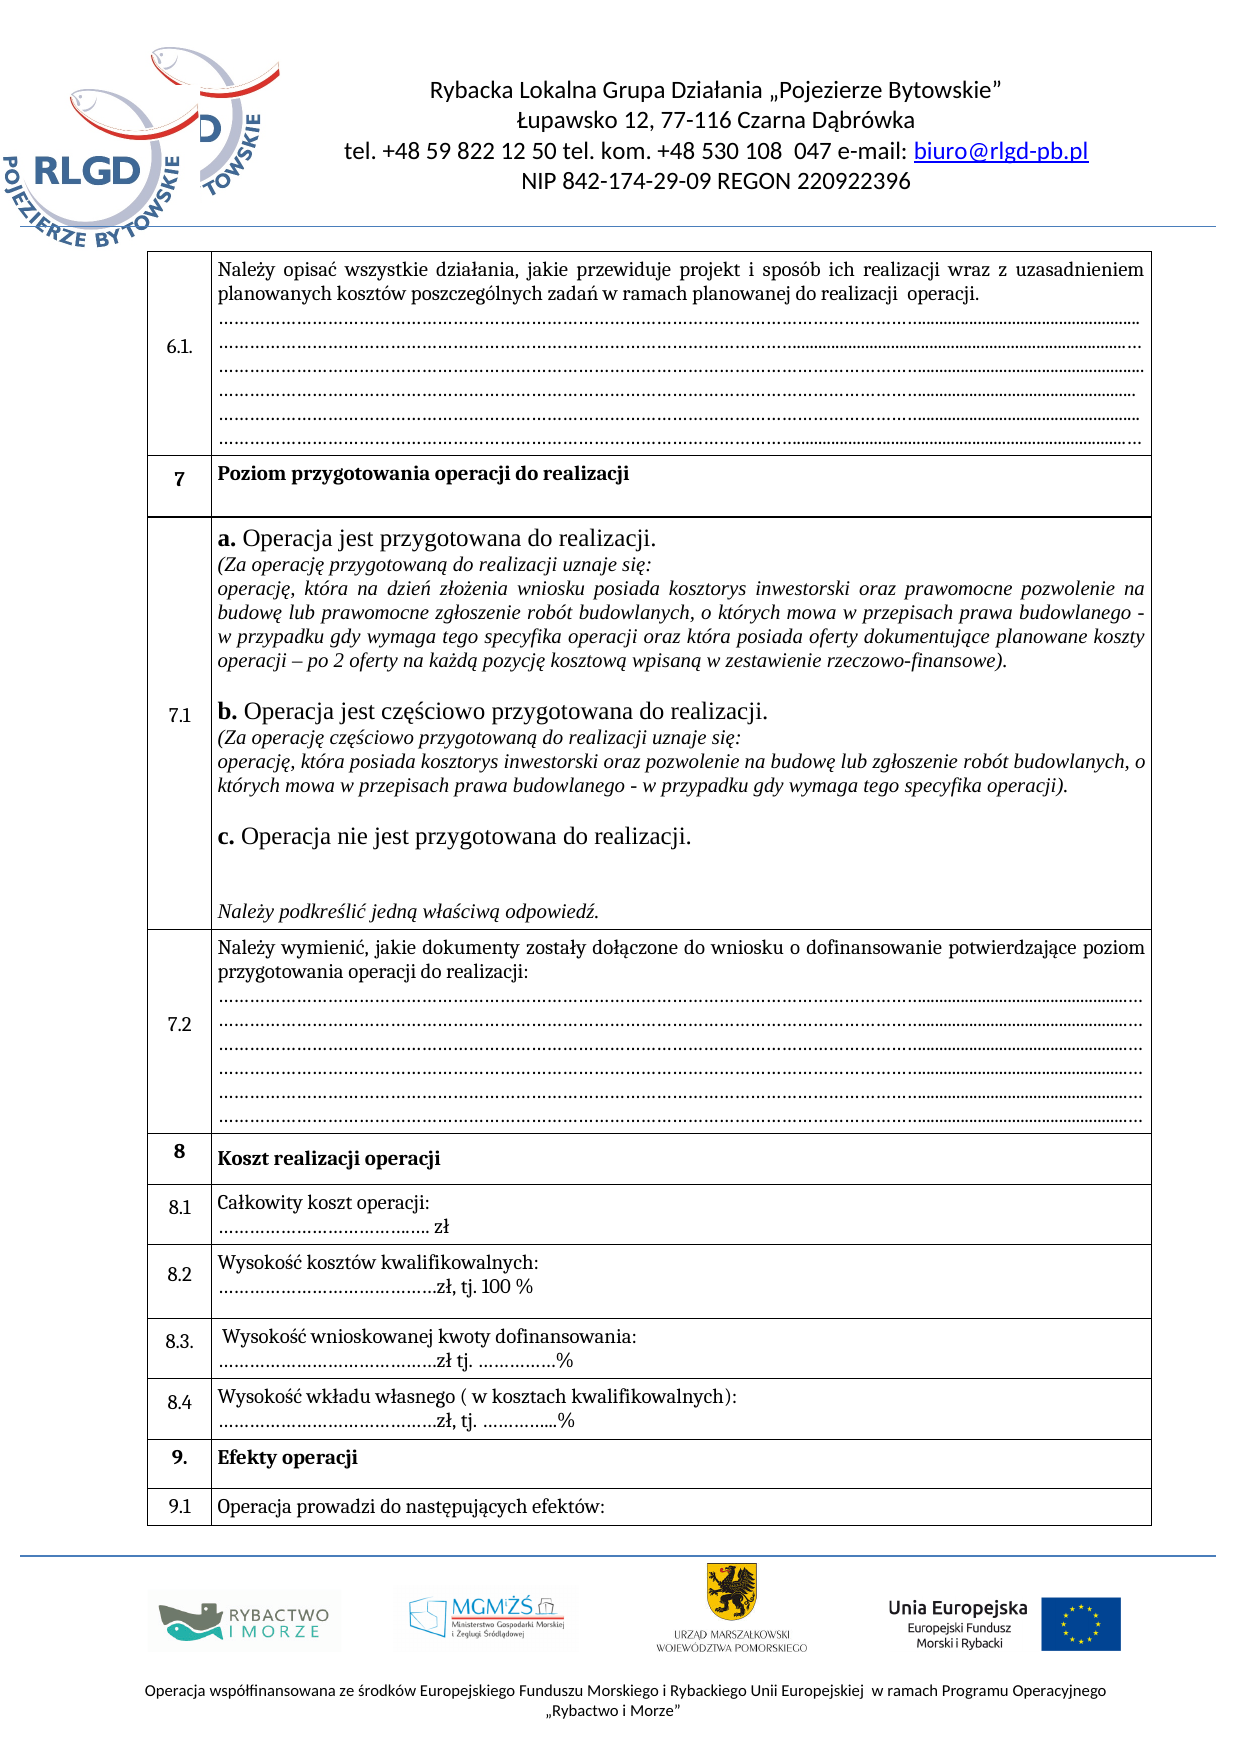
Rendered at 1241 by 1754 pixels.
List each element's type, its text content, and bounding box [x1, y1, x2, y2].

table_cell 8.3. [148, 1319, 211, 1378]
table_cell 7.1 [148, 518, 211, 929]
table_cell Należy opisać wszystkie działania, jakie przewiduje projekt i sposób ich realizacji wraz z uzasadnieniem planowanych kosztów poszczególnych zadań w ramach planowanej do realizacji operacji. ………………………………………………………………………………………………………………………...................................................………………………………………………………………………………………………….............................................................................… ……………………………………………………………………………………………………………………….................................................... ……………………………………………………………………………………………………………………….................................................. ………………………………………………………………………………………………………………………...................................................………………………………………………………………………………………………….............................................................................… [212, 252, 1151, 455]
picture [147, 1589, 342, 1652]
table_cell 8.2 [148, 1245, 211, 1318]
picture [393, 1585, 579, 1652]
table_cell 8 [148, 1134, 211, 1184]
picture [0, 43, 282, 251]
table_cell 9. [148, 1440, 211, 1488]
table_cell Całkowity koszt operacji: ……………………………….…. zł [212, 1185, 1151, 1244]
picture [889, 1596, 1122, 1652]
table_cell 7 [148, 456, 211, 516]
table_cell Koszt realizacji operacji [212, 1134, 1151, 1184]
picture [656, 1563, 807, 1652]
table_cell 6.1. [148, 252, 211, 455]
table_cell Wysokość wnioskowanej kwoty dofinansowania: ……………………………………zł tj. ……………% [212, 1319, 1151, 1378]
table_cell 8.4 [148, 1379, 211, 1439]
table_cell Należy wymienić, jakie dokumenty zostały dołączone do wniosku o dofinansowanie potwierdzające poziom przygotowania operacji do realizacji: ………………………………………………………………………………………………………………………................................................… ………………………………………………………………………………………………………………………................................................… ………………………………………………………………………………………………………………………................................................… ………………………………………………………………………………………………………………………................................................… ………………………………………………………………………………………………………………………................................................… ………………………………………………………………………………………………………………………................................................… [212, 930, 1151, 1133]
table_cell Efekty operacji [212, 1440, 1151, 1488]
table_cell Poziom przygotowania operacji do realizacji [212, 456, 1151, 516]
table_cell 8.1 [148, 1185, 211, 1244]
table_cell Wysokość wkładu własnego ( w kosztach kwalifikowalnych): ……………………………………zł, tj. …………...% [212, 1379, 1151, 1439]
table_cell a. Operacja jest przygotowana do realizacji. (Za operację przygotowaną do realizacji uznaje się: operację, która na dzień złożenia wniosku posiada kosztorys inwestorski oraz prawomocne pozwolenie na budowę lub prawomocne zgłoszenie robót budowlanych, o których mowa w przepisach prawa budowlanego - w przypadku gdy wymaga tego specyfika operacji oraz która posiada oferty dokumentujące planowane koszty operacji – po 2 oferty na każdą pozycję kosztową wpisaną w zestawienie rzeczowo-finansowe). b. Operacja jest częściowo przygotowana do realizacji. (Za operację częściowo przygotowaną do realizacji uznaje się: operację, która posiada kosztorys inwestorski oraz pozwolenie na budowę lub zgłoszenie robót budowlanych, o których mowa w przepisach prawa budowlanego - w przypadku gdy wymaga tego specyfika operacji). c. Operacja nie jest przygotowana do realizacji. Należy podkreślić jedną właściwą odpowiedź. [212, 518, 1151, 929]
table_cell 7.2 [148, 930, 211, 1133]
table_cell Wysokość kosztów kwalifikowalnych: ……………………………………zł, tj. 100 % [212, 1245, 1151, 1318]
table_cell 9.1 [148, 1489, 211, 1525]
